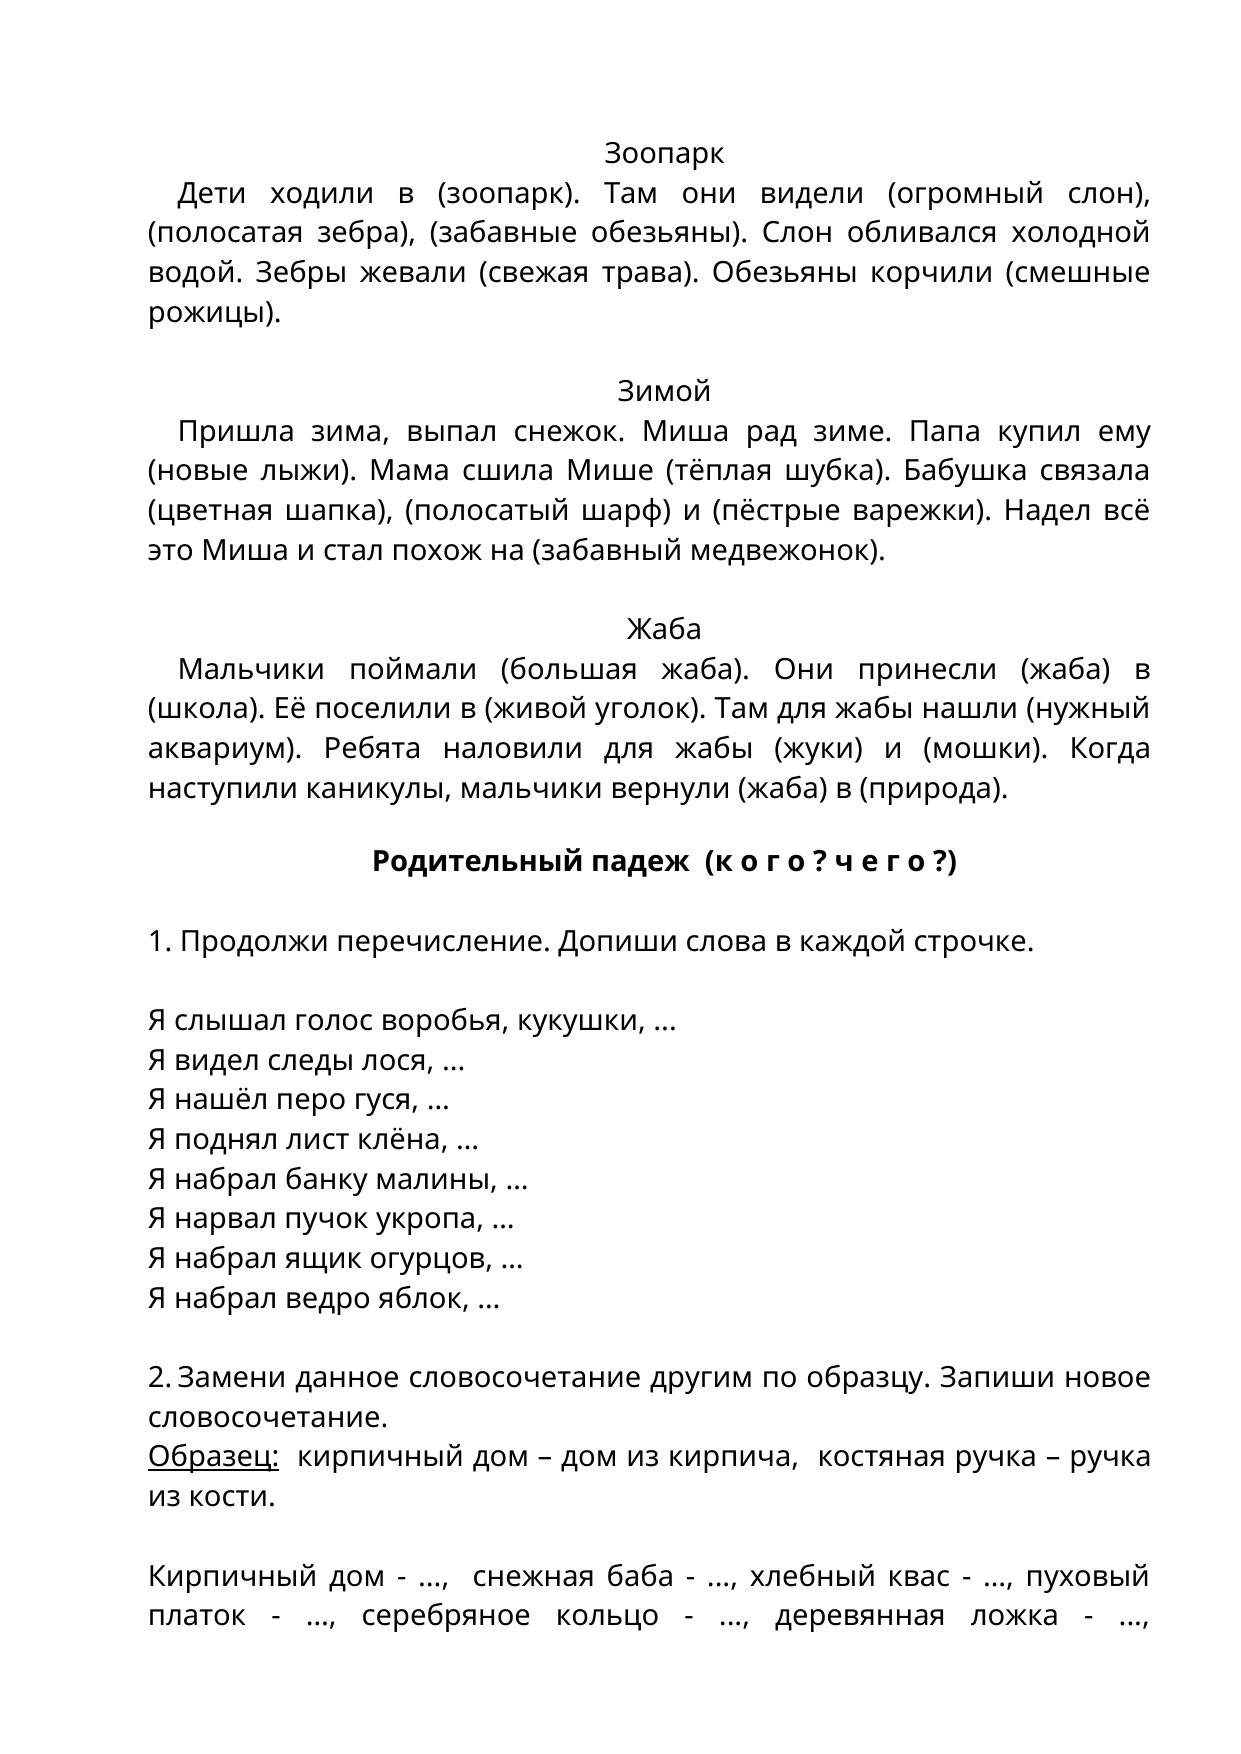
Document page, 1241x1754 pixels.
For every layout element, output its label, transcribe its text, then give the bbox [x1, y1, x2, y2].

text 1. Продолжи перечисление. Допиши слова в каждой строчке. [148, 920, 1152, 959]
text Родительный падеж (к о г о ? ч е г о ?) [177, 840, 1152, 880]
text Образец: кирпичный дом – дом из кирпича, костяная ручка – ручка из кости. [148, 1436, 1152, 1515]
text Дети ходили в (зоопарк). Там они видели (огромный слон), (полосатая зебра), (забавные обезьяны). Слон обливался холодной водой. Зебры жевали (свежая трава). Обезьяны корчили (смешные рожицы). [148, 172, 1152, 331]
text Я нашёл перо гуся, … [148, 1078, 1152, 1118]
text Я слышал голос воробья, кукушки, ... [148, 999, 1152, 1039]
text Я видел следы лося, ... [148, 1039, 1152, 1078]
text Зимой [148, 370, 1152, 410]
text Пришла зима, выпал снежок. Миша рад зиме. Папа купил ему (новые лыжи). Мама сшила Мише (тёплая шубка). Бабушка связала (цветная шапка), (полосатый шарф) и (пёстрые варежки). Надел всё это Миша и стал похож на (забавный медвежонок). [148, 410, 1152, 569]
text Жаба [148, 608, 1152, 648]
text Я набрал ящик огурцов, … [148, 1237, 1152, 1277]
text Я набрал ведро яблок, … [148, 1277, 1152, 1317]
text Зоопарк [148, 132, 1152, 172]
text Я нарвал пучок укропа, … [148, 1198, 1152, 1237]
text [148, 1555, 1152, 1634]
text Мальчики поймали (большая жаба). Они принесли (жаба) в (школа). Её поселили в (живой уголок). Там для жабы нашли (нужный аквариум). Ребята наловили для жабы (жуки) и (мошки). Когда наступили каникулы, мальчики вернули (жаба) в (природа). [148, 648, 1152, 807]
list Замени данное словосочетание другим по образцу. Запиши новое словосочетание. [148, 1356, 1152, 1436]
text Я поднял лист клёна, … [148, 1118, 1152, 1158]
text Я набрал банку малины, … [148, 1158, 1152, 1198]
